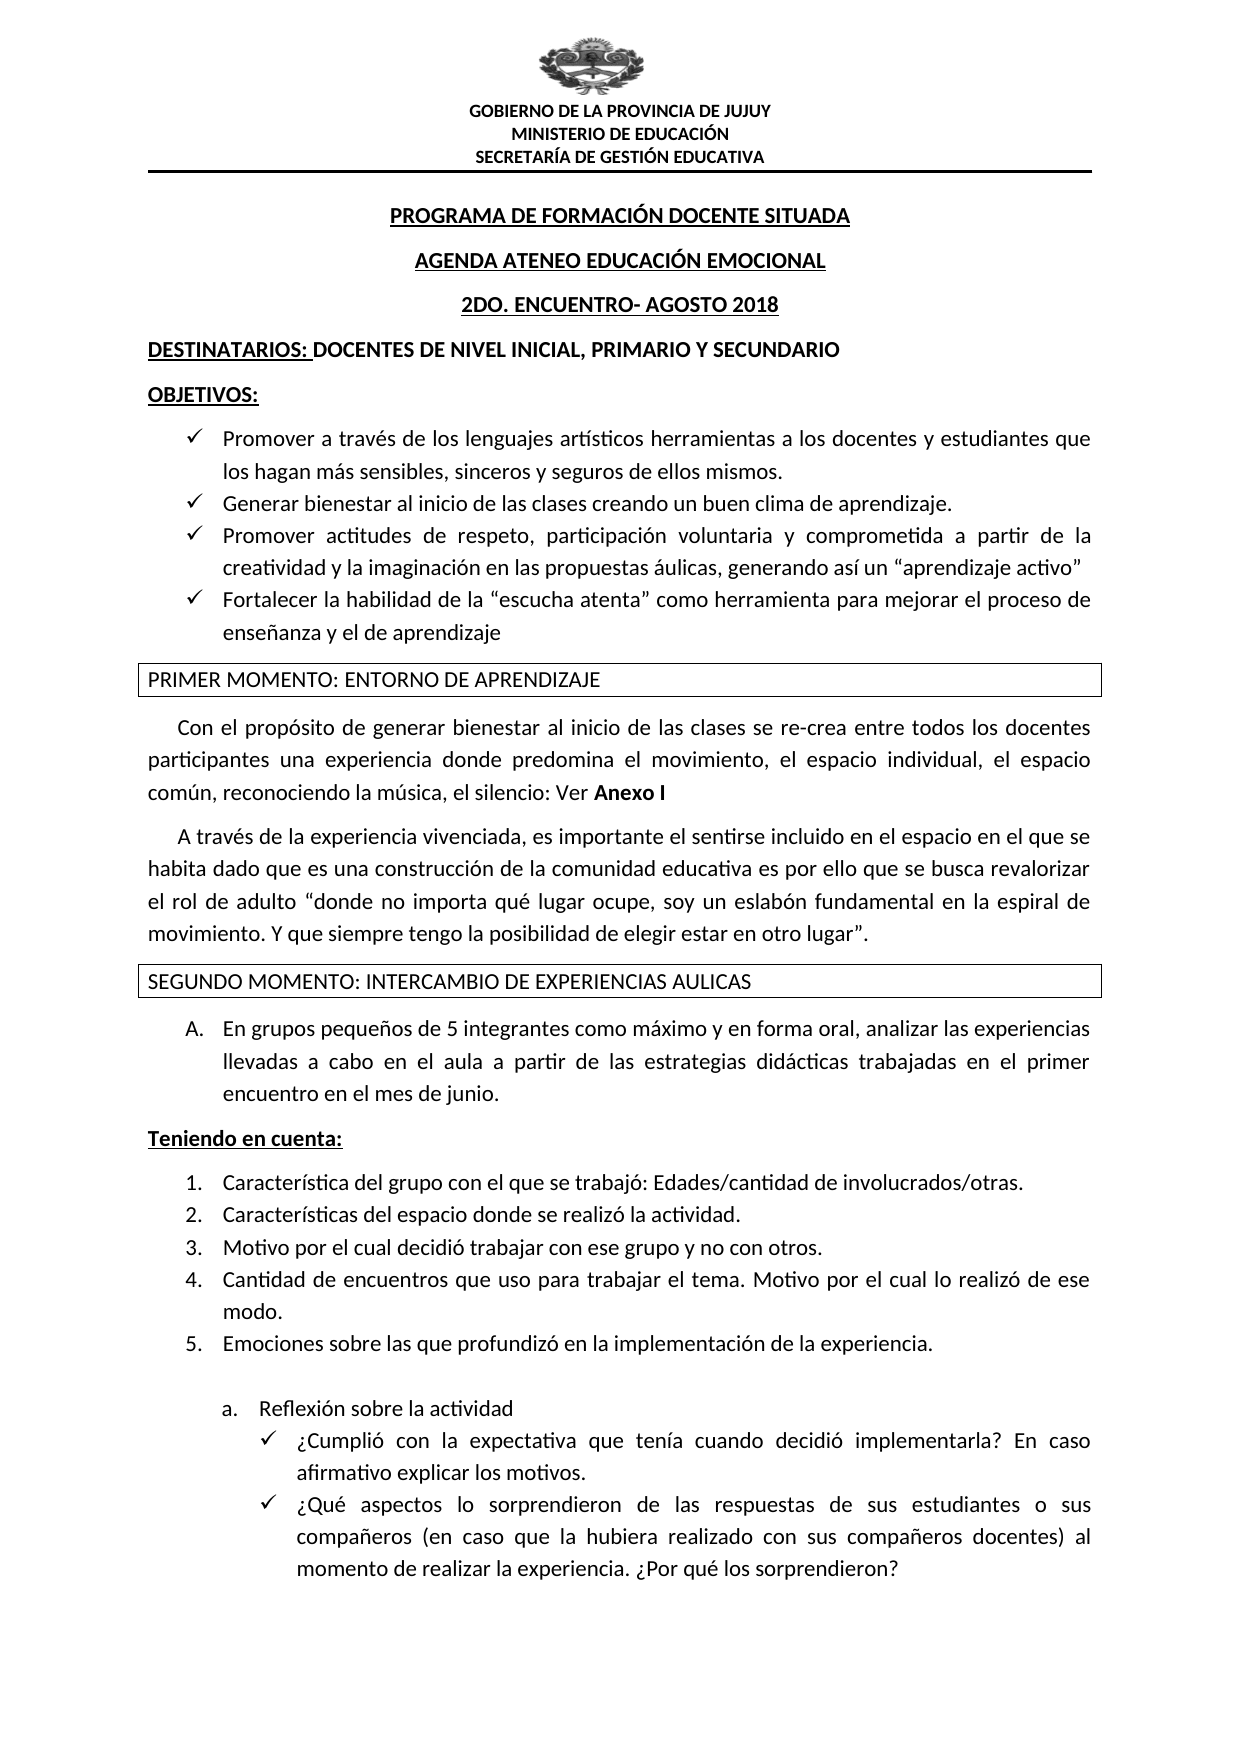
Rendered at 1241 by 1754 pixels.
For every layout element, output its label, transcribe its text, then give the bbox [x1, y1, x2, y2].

text DESTINATARIOS: DOCENTES DE NIVEL INICIAL, PRIMARIO Y SECUNDARIO [148, 335, 1092, 363]
list Generar bienestar al inicio de las clases creando un buen clima de aprendizaje. [185, 489, 1092, 517]
list Cantidad de encuentros que uso para trabajar el tema. Motivo por el cual lo realizó de ese modo. [185, 1265, 1092, 1325]
text AGENDA ATENEO EDUCACIÓN EMOCIONAL [148, 246, 1092, 274]
list Fortalecer la habilidad de la “escucha atenta” como herramienta para mejorar el proceso de enseñanza y el de aprendizaje [185, 586, 1092, 646]
list Característica del grupo con el que se trabajó: Edades/cantidad de involucrados/otras. [185, 1168, 1092, 1196]
text 2DO. ENCUENTRO- AGOSTO 2018 [148, 291, 1092, 318]
list Emociones sobre las que profundizó en la implementación de la experiencia. [185, 1329, 1092, 1357]
text PRIMER MOMENTO: ENTORNO DE APRENDIZAJE [139, 664, 1101, 696]
list Características del espacio donde se realizó la actividad. [185, 1201, 1092, 1228]
text Teniendo en cuenta: [148, 1124, 1092, 1152]
list ¿Cumplió con la expectativa que tenía cuando decidió implementarla? En caso afirmativo explicar los motivos. [259, 1426, 1092, 1486]
text Con el propósito de generar bienestar al inicio de las clases se re-crea entre todos los docentes participantes una experiencia donde predomina el movimiento, el espacio individual, el espacio común, reconociendo la música, el silencio: Ver Anexo I [148, 713, 1092, 806]
list ¿Qué aspectos lo sorprendieron de las respuestas de sus estudiantes o sus compañeros (en caso que la hubiera realizado con sus compañeros docentes) al momento de realizar la experiencia. ¿Por qué los sorprendieron? [259, 1490, 1092, 1583]
text OBJETIVOS: [148, 380, 1092, 408]
list En grupos pequeños de 5 integrantes como máximo y en forma oral, analizar las experiencias llevadas a cabo en el aula a partir de las estrategias didácticas trabajadas en el primer encuentro en el mes de junio. [185, 1014, 1092, 1107]
text SEGUNDO MOMENTO: INTERCAMBIO DE EXPERIENCIAS AULICAS [139, 965, 1101, 997]
text PROGRAMA DE FORMACIÓN DOCENTE SITUADA [148, 201, 1092, 229]
text A través de la experiencia vivenciada, es importante el sentirse incluido en el espacio en el que se habita dado que es una construcción de la comunidad educativa es por ello que se busca revalorizar el rol de adulto “donde no importa qué lugar ocupe, soy un eslabón fundamental en la espiral de movimiento. Y que siempre tengo la posibilidad de elegir estar en otro lugar”. [148, 822, 1092, 947]
list Reflexión sobre la actividad [221, 1394, 1092, 1422]
list Promover actitudes de respeto, participación voluntaria y comprometida a partir de la creatividad y la imaginación en las propuestas áulicas, generando así un “aprendizaje activo” [185, 521, 1092, 581]
list Motivo por el cual decidió trabajar con ese grupo y no con otros. [185, 1233, 1092, 1261]
list Promover a través de los lenguajes artísticos herramientas a los docentes y estudiantes que los hagan más sensibles, sinceros y seguros de ellos mismos. [185, 424, 1092, 485]
picture [538, 34, 644, 95]
